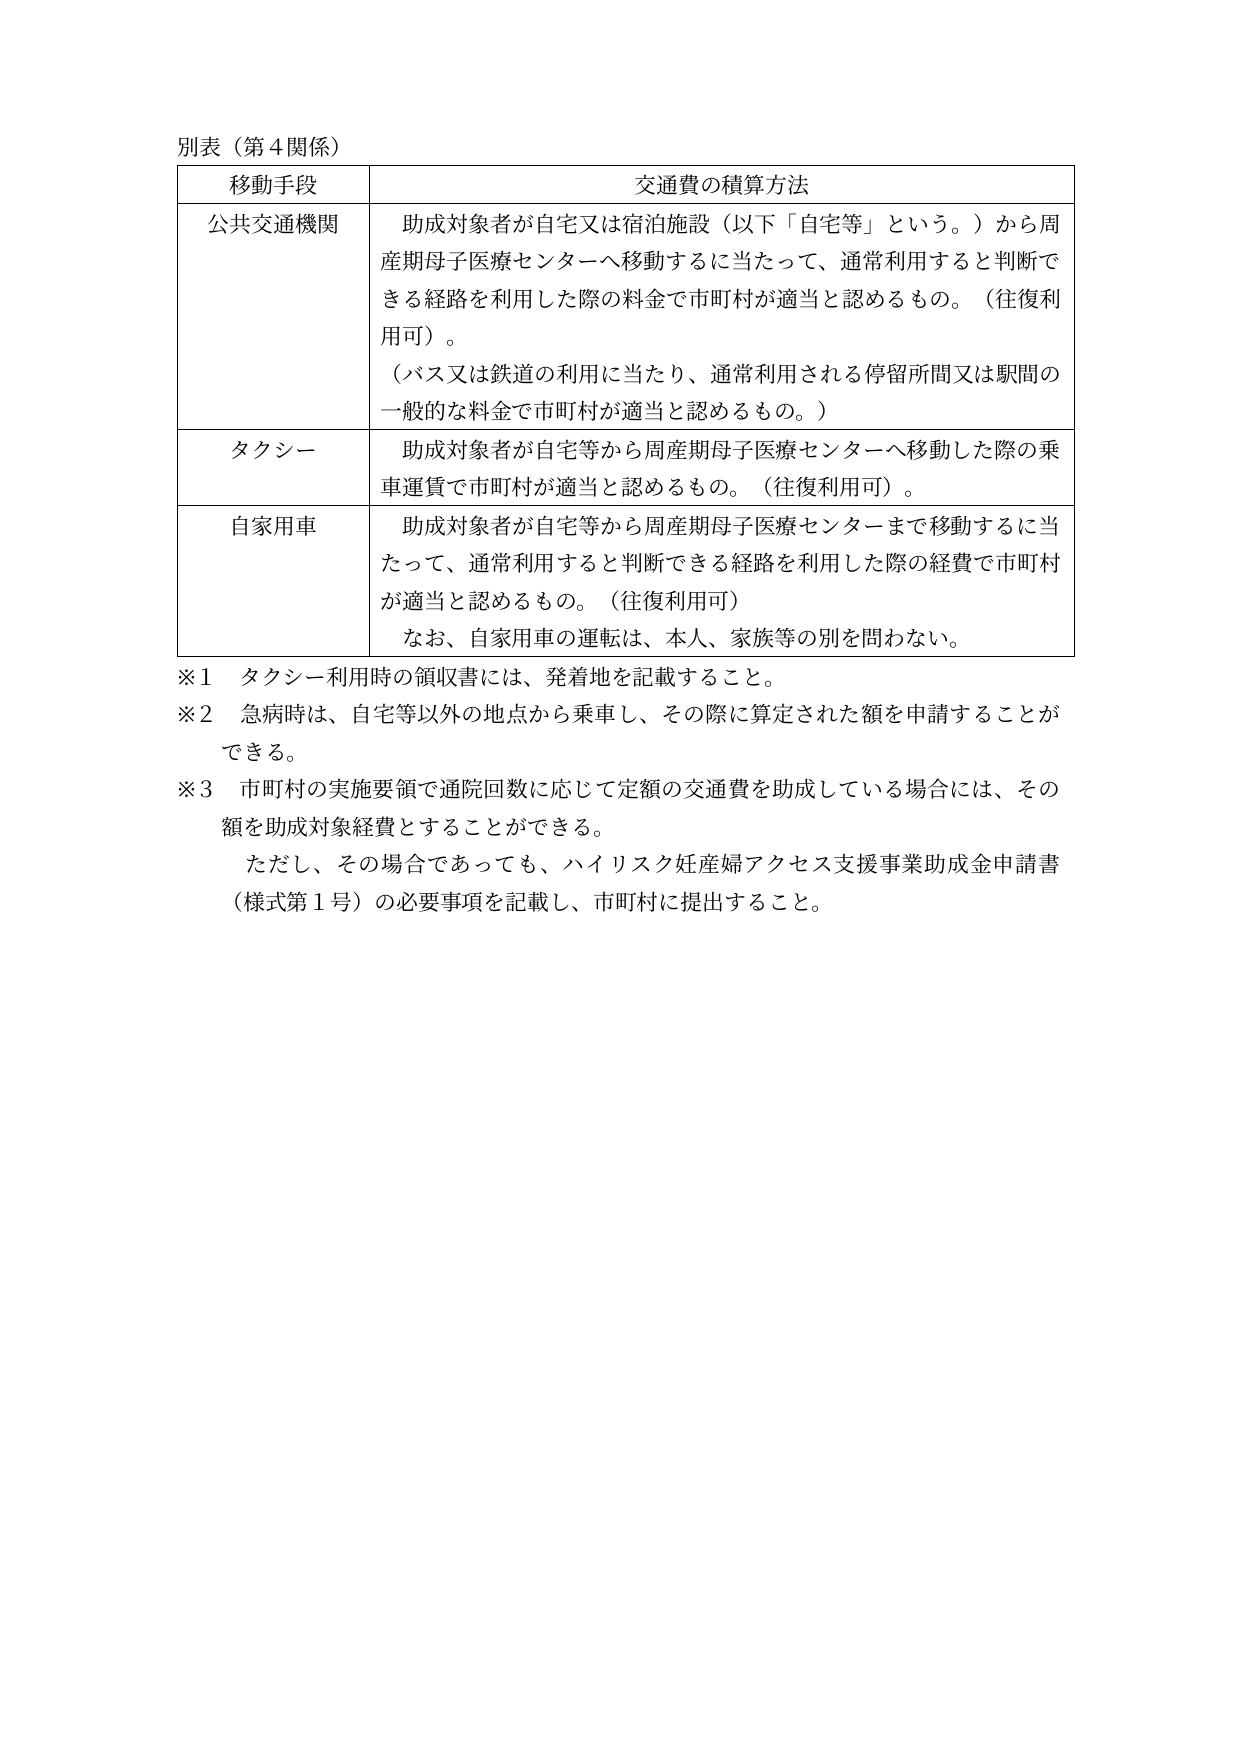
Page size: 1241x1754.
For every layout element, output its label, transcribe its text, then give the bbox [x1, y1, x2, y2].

table_cell 助成対象者が自宅又は宿泊施設（以下「自宅等」という。）から周産期母子医療センターへ移動するに当たって、通常利用すると判断できる経路を利用した際の料金で市町村が適当と認めるもの。（往復利用可）。 （バス又は鉄道の利用に当たり、通常利用される停留所間又は駅間の一般的な料金で市町村が適当と認めるもの。） [370, 204, 1074, 429]
table_cell 助成対象者が自宅等から周産期母子医療センターへ移動した際の乗車運賃で市町村が適当と認めるもの。（往復利用可）。 [370, 430, 1074, 505]
text ただし、その場合であっても、ハイリスク妊産婦アクセス支援事業助成金申請書（様式第１号）の必要事項を記載し、市町村に提出すること。 [177, 845, 1063, 920]
table_header 交通費の積算方法 [370, 166, 1074, 203]
table_cell 助成対象者が自宅等から周産期母子医療センターまで移動するに当たって、通常利用すると判断できる経路を利用した際の経費で市町村が適当と認めるもの。（往復利用可） なお、自家用車の運転は、本人、家族等の別を問わない。 [370, 506, 1074, 656]
text ※２ 急病時は、自宅等以外の地点から乗車し、その際に算定された額を申請することができる。 [177, 695, 1063, 770]
text ※１ タクシー利用時の領収書には、発着地を記載すること。 [177, 657, 1063, 695]
table_header 移動手段 [178, 166, 369, 203]
table_cell タクシー [178, 430, 369, 505]
text 別表（第４関係） [177, 127, 1063, 164]
table_cell 公共交通機関 [178, 204, 369, 429]
table_cell 自家用車 [178, 506, 369, 656]
text ※３ 市町村の実施要領で通院回数に応じて定額の交通費を助成している場合には、その額を助成対象経費とすることができる。 [177, 770, 1063, 845]
